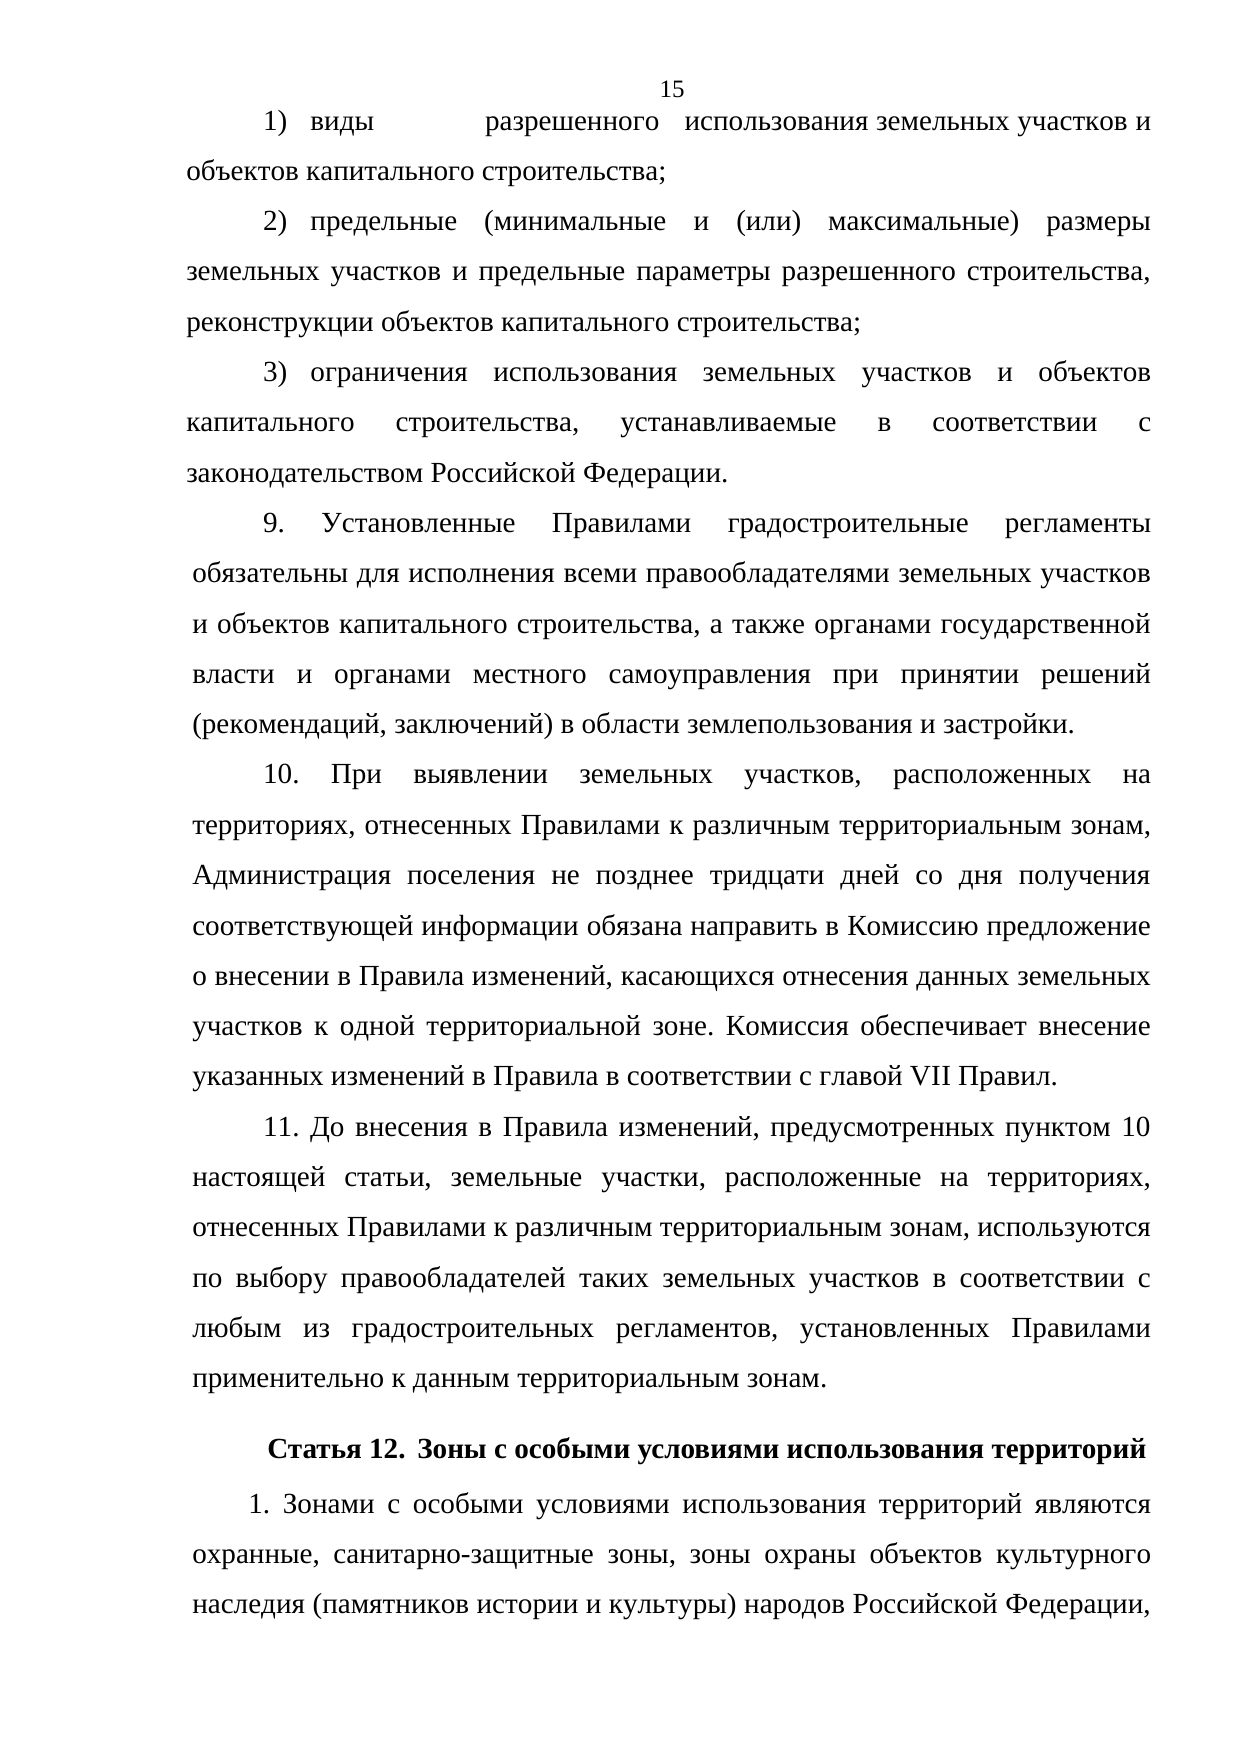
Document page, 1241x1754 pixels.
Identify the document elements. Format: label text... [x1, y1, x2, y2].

text 11. До внесения в Правила изменений, предусмотренных пунктом 10 настоящей статьи, земельные участки, расположенные на территориях, отнесенных Правилами к различным территориальным зонам, используются по выбору правообладателей таких земельных участков в соответствии с любым из градостроительных регламентов, установленных Правилами применительно к данным территориальным зонам. [192, 1109, 1152, 1394]
list предельные (минимальные и (или) максимальные) размеры земельных участков и предельные параметры разрешенного строительства, реконструкции объектов капитального строительства; [186, 203, 1152, 337]
list ограничения использования земельных участков и объектов капитального строительства, устанавливаемые в соответствии с законодательством Российской Федерации. [186, 354, 1152, 488]
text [192, 1486, 1152, 1620]
text 10. При выявлении земельных участков, расположенных на территориях, отнесенных Правилами к различным территориальным зонам, Администрация поселения не позднее тридцати дней со дня получения соответствующей информации обязана направить в Комиссию предложение о внесении в Правила изменений, касающихся отнесения данных земельных участков к одной территориальной зоне. Комиссия обеспечивает внесение указанных изменений в Правила в соответствии с главой VII Правил. [192, 757, 1152, 1092]
list виды разрешенного использования земельных участков и объектов капитального строительства; [186, 103, 1152, 186]
text 9. Установленные Правилами градостроительные регламенты обязательны для исполнения всеми правообладателями земельных участков и объектов капитального строительства, а также органами государственной власти и органами местного самоуправления при принятии решений (рекомендаций, заключений) в области землепользования и застройки. [192, 505, 1152, 740]
subtitle Зоны с особыми условиями использования территорий [192, 1432, 1152, 1465]
